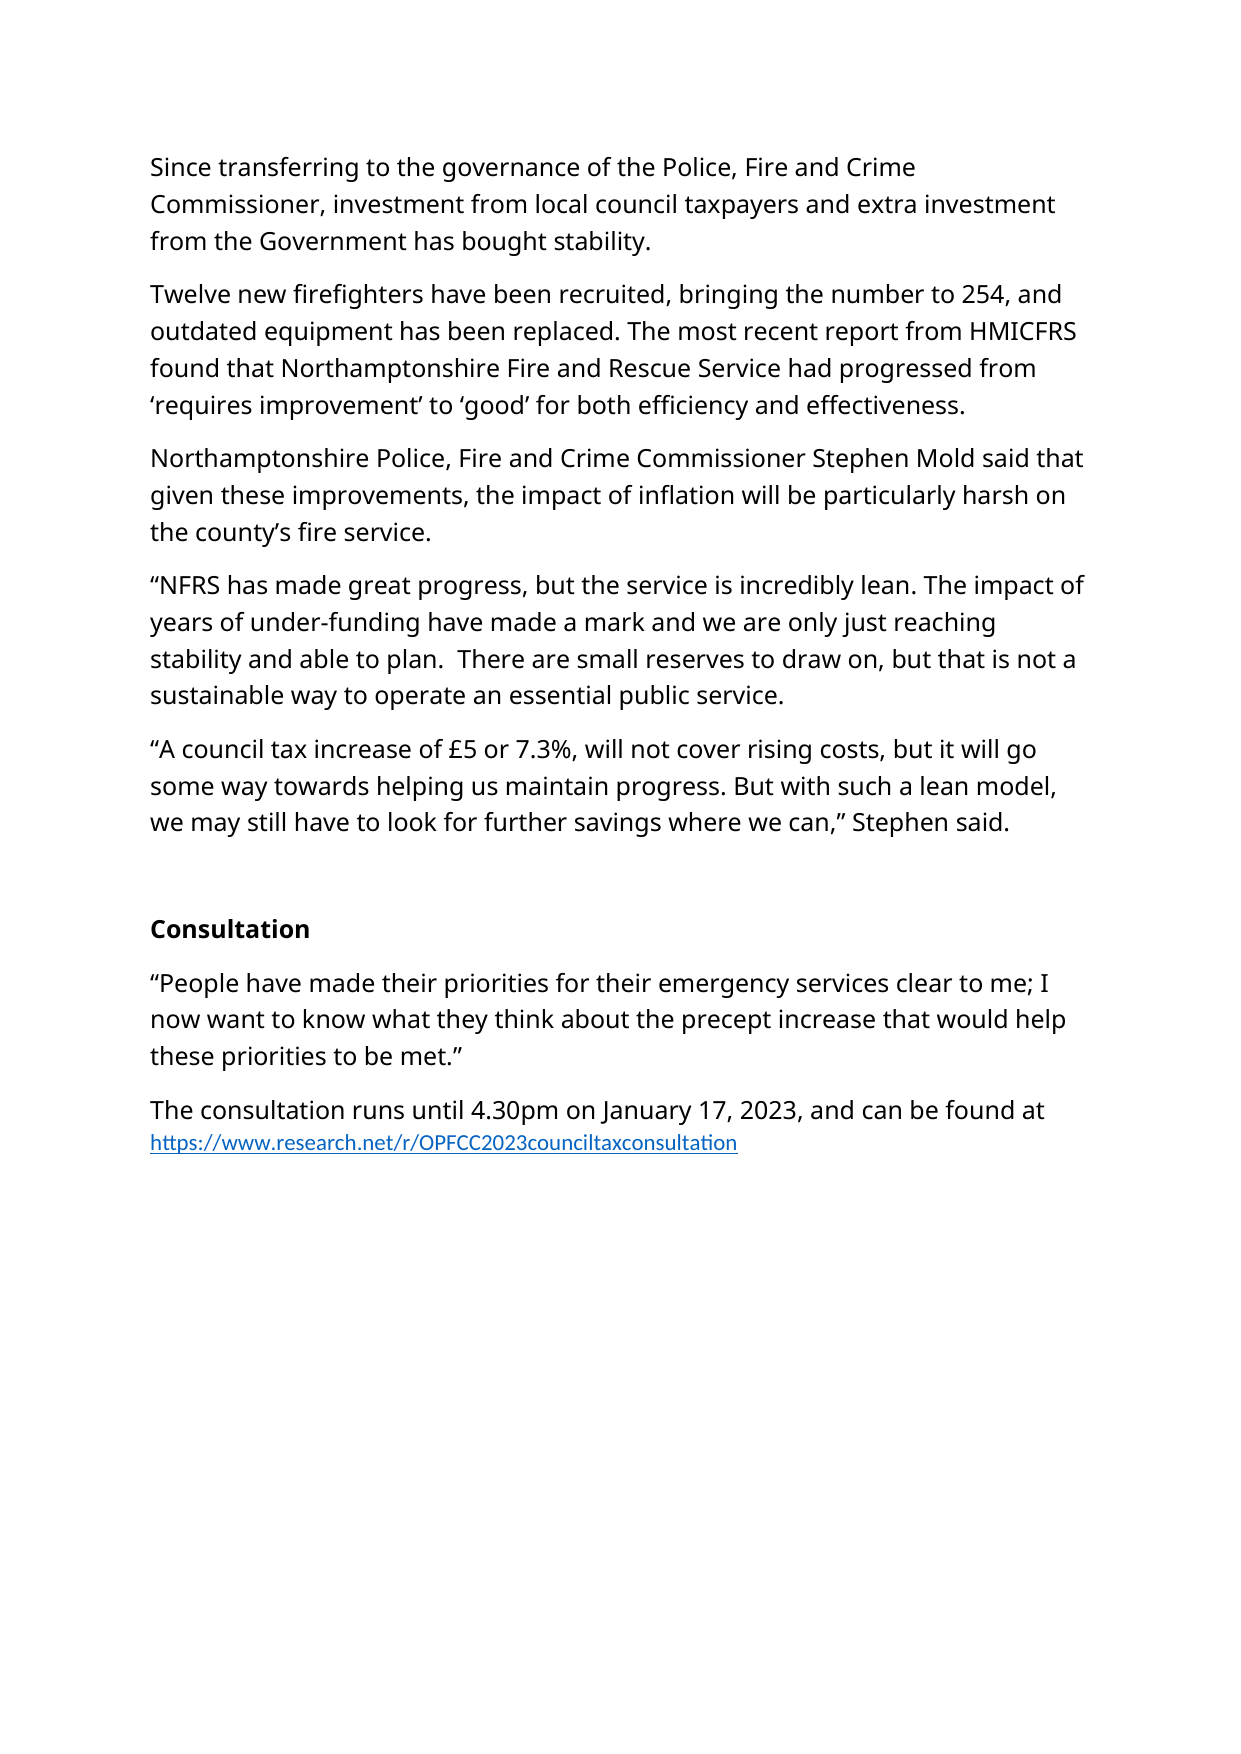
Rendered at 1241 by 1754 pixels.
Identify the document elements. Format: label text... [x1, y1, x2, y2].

text Northamptonshire Police, Fire and Crime Commissioner Stephen Mold said that given these improvements, the impact of inflation will be particularly harsh on the county’s fire service. [150, 441, 1090, 548]
text “People have made their priorities for their emergency services clear to me; I now want to know what they think about the precept increase that would help these priorities to be met.” [150, 965, 1090, 1073]
text “A council tax increase of £5 or 7.3%, will not cover rising costs, but it will go some way towards helping us maintain progress. But with such a lean model, we may still have to look for further savings where we can,” Stephen said. [150, 731, 1090, 839]
text The consultation runs until 4.30pm on January 17, 2023, and can be found at https://www.research.net/r/OPFCC2023counciltaxconsultation [150, 1092, 1090, 1157]
text Since transferring to the governance of the Police, Fire and Crime Commissioner, investment from local council taxpayers and extra investment from the Government has bought stability. [150, 150, 1090, 258]
text Twelve new firefighters have been recruited, bringing the number to 254, and outdated equipment has been replaced. The most recent report from HMICFRS found that Northamptonshire Fire and Rescue Service had progressed from ‘requires improvement’ to ‘good’ for both efficiency and effectiveness. [150, 277, 1090, 421]
text “NFRS has made great progress, but the service is incredibly lean. The impact of years of under-funding have made a mark and we are only just reaching stability and able to plan. There are small reserves to draw on, but that is not a sustainable way to operate an essential public service. [150, 568, 1090, 712]
text Consultation [150, 912, 1090, 946]
